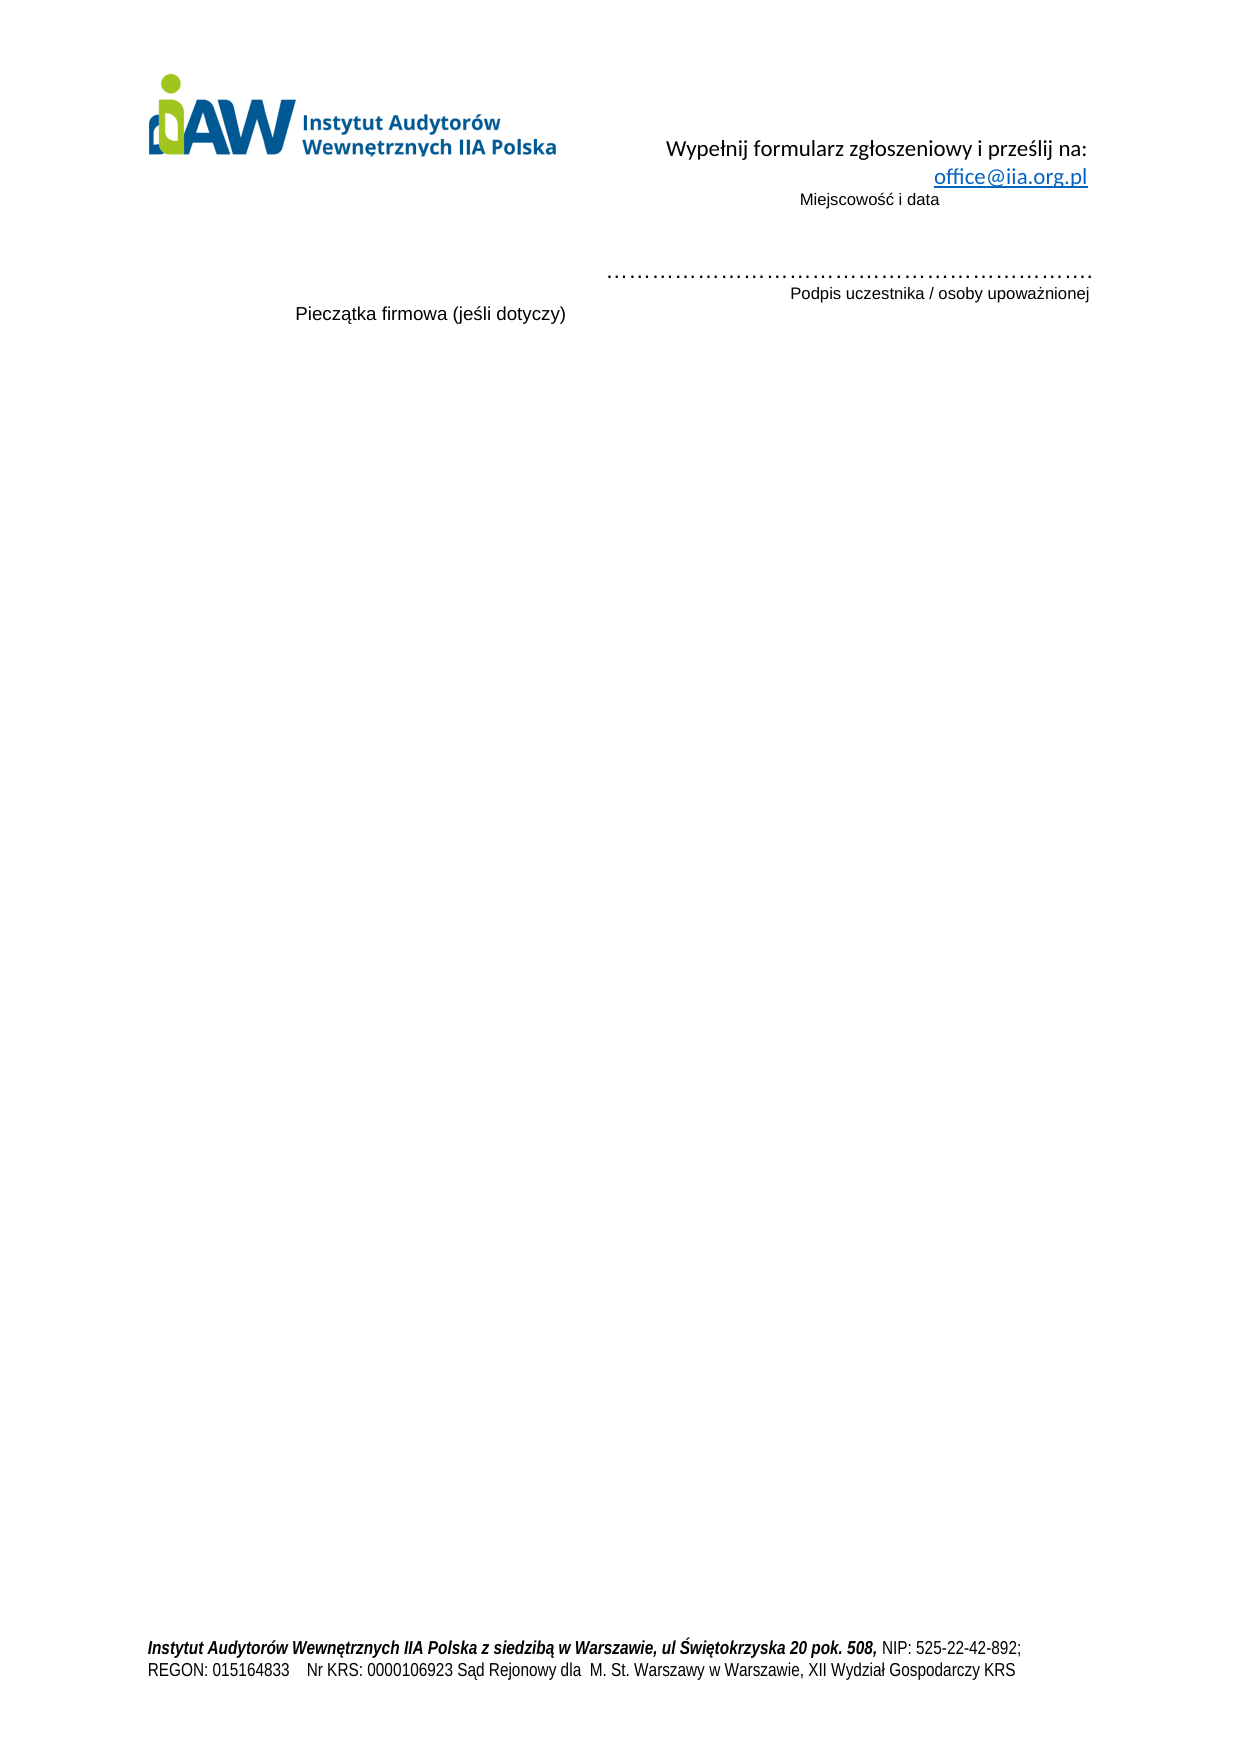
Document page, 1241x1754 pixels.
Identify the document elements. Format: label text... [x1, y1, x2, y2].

picture [147, 73, 558, 157]
text Podpis uczestnika / osoby upoważnionej [228, 283, 1093, 303]
text ………………………………………………………. [154, 257, 1093, 283]
text Pieczątka firmowa (jeśli dotyczy) [228, 303, 1093, 324]
text Miejscowość i data [154, 190, 1093, 209]
